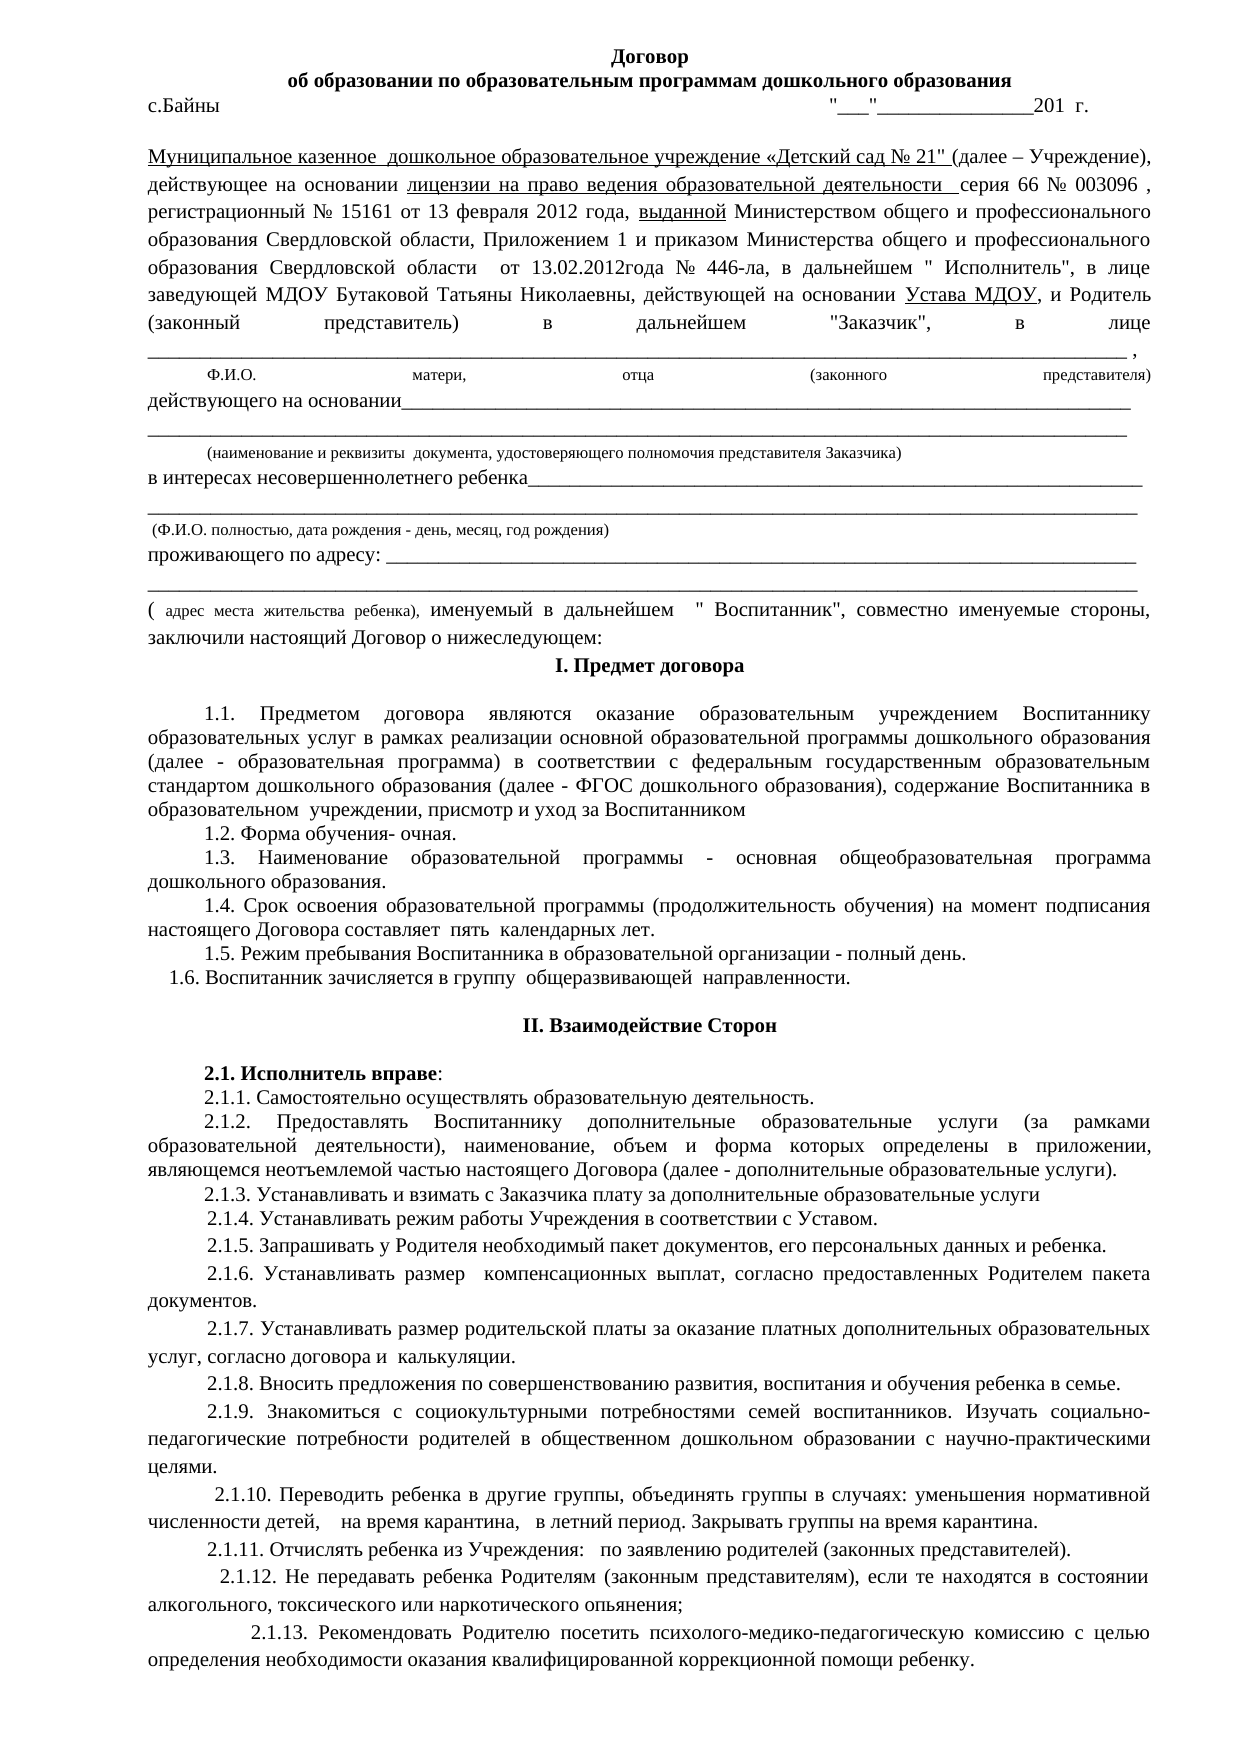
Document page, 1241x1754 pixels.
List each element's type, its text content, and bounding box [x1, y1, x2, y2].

text 1.2. Форма обучения- очная. [148, 821, 1152, 845]
text 2.1.12. Не передавать ребенка Родителям (законным представителям), если те находятся в состоянии алкогольного, токсического или наркотического опьянения; [148, 1564, 1152, 1616]
text ______________________________________________________________________________________________ [148, 415, 1152, 439]
text 2.1.11. Отчислять ребенка из Учреждения: по заявлению родителей (законных представителей). [148, 1537, 1152, 1561]
text проживающего по адресу: ________________________________________________________________________ [148, 542, 1152, 566]
text 1.3. Наименование образовательной программы - основная общеобразовательная программа дошкольного образования. [148, 845, 1152, 893]
text 1.4. Срок освоения образовательной программы (продолжительность обучения) на момент подписания настоящего Договора составляет пять календарных лет. [148, 893, 1152, 941]
text в интересах несовершеннолетнего ребенка___________________________________________________________ [148, 465, 1152, 489]
text Муниципальное казенное дошкольное образовательное учреждение «Детский сад № 21" (далее – Учреждение), действующее на основании лицензии на право ведения образовательной деятельности серия 66 № 003096 , регистрационный № 15161 от 13 февраля 2012 года, выданной Министерством общего и профессионального образования Свердловской области, Приложением 1 и приказом Министерства общего и профессионального образования Свердловской области от 13.02.2012года № 446-ла, в дальнейшем " Исполнитель", в лице заведующей МДОУ Бутаковой Татьяны Николаевны, действующей на основании Устава МДОУ, и Родитель (законный представитель) в дальнейшем "Заказчик", в лице ______________________________________________________________________________________________ , [148, 144, 1152, 361]
text 1.6. Воспитанник зачисляется в группу общеразвивающей направленности. [148, 965, 1152, 989]
text 1.5. Режим пребывания Воспитанника в образовательной организации - полный день. [148, 941, 1152, 965]
text об образовании по образовательным программам дошкольного образования [148, 68, 1152, 92]
text 2.1. Исполнитель вправе: [148, 1061, 1152, 1085]
text с.Байны "___"_______________201 г. [148, 92, 1152, 117]
text 1.1. Предметом договора являются оказание образовательным учреждением Воспитаннику образовательных услуг в рамках реализации основной образовательной программы дошкольного образования (далее - образовательная программа) в соответствии с федеральным государственным образовательным стандартом дошкольного образования (далее - ФГОС дошкольного образования), содержание Воспитанника в образовательном учреждении, присмотр и уход за Воспитанником [148, 701, 1152, 821]
list 2.1.7. Устанавливать размер родительской платы за оказание платных дополнительных образовательных услуг, согласно договора и калькуляции. [148, 1316, 1152, 1368]
text 2.1.10. Переводить ребенка в другие группы, объединять группы в случаях: уменьшения нормативной численности детей, на время карантина, в летний период. Закрывать группы на время карантина. [148, 1482, 1152, 1533]
text 2.1.1. Самостоятельно осуществлять образовательную деятельность. [148, 1085, 1152, 1109]
list 2.1.6. Устанавливать размер компенсационных выплат, согласно предоставленных Родителем пакета документов. [148, 1261, 1152, 1312]
text 2.1.2. Предоставлять Воспитаннику дополнительные образовательные услуги (за рамками образовательной деятельности), наименование, объем и форма которых определены в приложении, являющемся неотъемлемой частью настоящего Договора (далее - дополнительные образовательные услуги). [148, 1109, 1152, 1181]
text Договор [148, 44, 1152, 68]
text II. Взаимодействие Сторон [148, 1013, 1152, 1037]
text _______________________________________________________________________________________________ [148, 492, 1152, 517]
text (Ф.И.О. полностью, дата рождения - день, месяц, год рождения) [148, 520, 1152, 539]
text (наименование и реквизиты документа, удостоверяющего полномочия представителя Заказчика) [148, 443, 1152, 462]
text I. Предмет договора [148, 652, 1152, 677]
text 2.1.8. Вносить предложения по совершенствованию развития, воспитания и обучения ребенка в семье. [207, 1371, 1152, 1395]
text _______________________________________________________________________________________________ [148, 570, 1152, 594]
text Ф.И.О. матери, отца (законного представителя) действующего на основании______________________________________________________________________ [148, 365, 1152, 412]
text ( адрес места жительства ребенка), именуемый в дальнейшем " Воспитанник", совместно именуемые стороны, заключили настоящий Договор о нижеследующем: [148, 597, 1152, 649]
list 2.1.5. Запрашивать у Родителя необходимый пакет документов, его персональных данных и ребенка. [207, 1233, 1152, 1257]
text 2.1.3. Устанавливать и взимать с Заказчика плату за дополнительные образовательные услуги [148, 1181, 1152, 1206]
text 2.1.9. Знакомиться с социокультурными потребностями семей воспитанников. Изучать социально-педагогические потребности родителей в общественном дошкольном образовании с научно-практическими целями. [148, 1399, 1152, 1478]
text 2.1.13. Рекомендовать Родителю посетить психолого-медико-педагогическую комиссию с целью определения необходимости оказания квалифицированной коррекционной помощи ребенку. [148, 1619, 1152, 1671]
list 2.1.4. Устанавливать режим работы Учреждения в соответствии с Уставом. [207, 1206, 1152, 1229]
